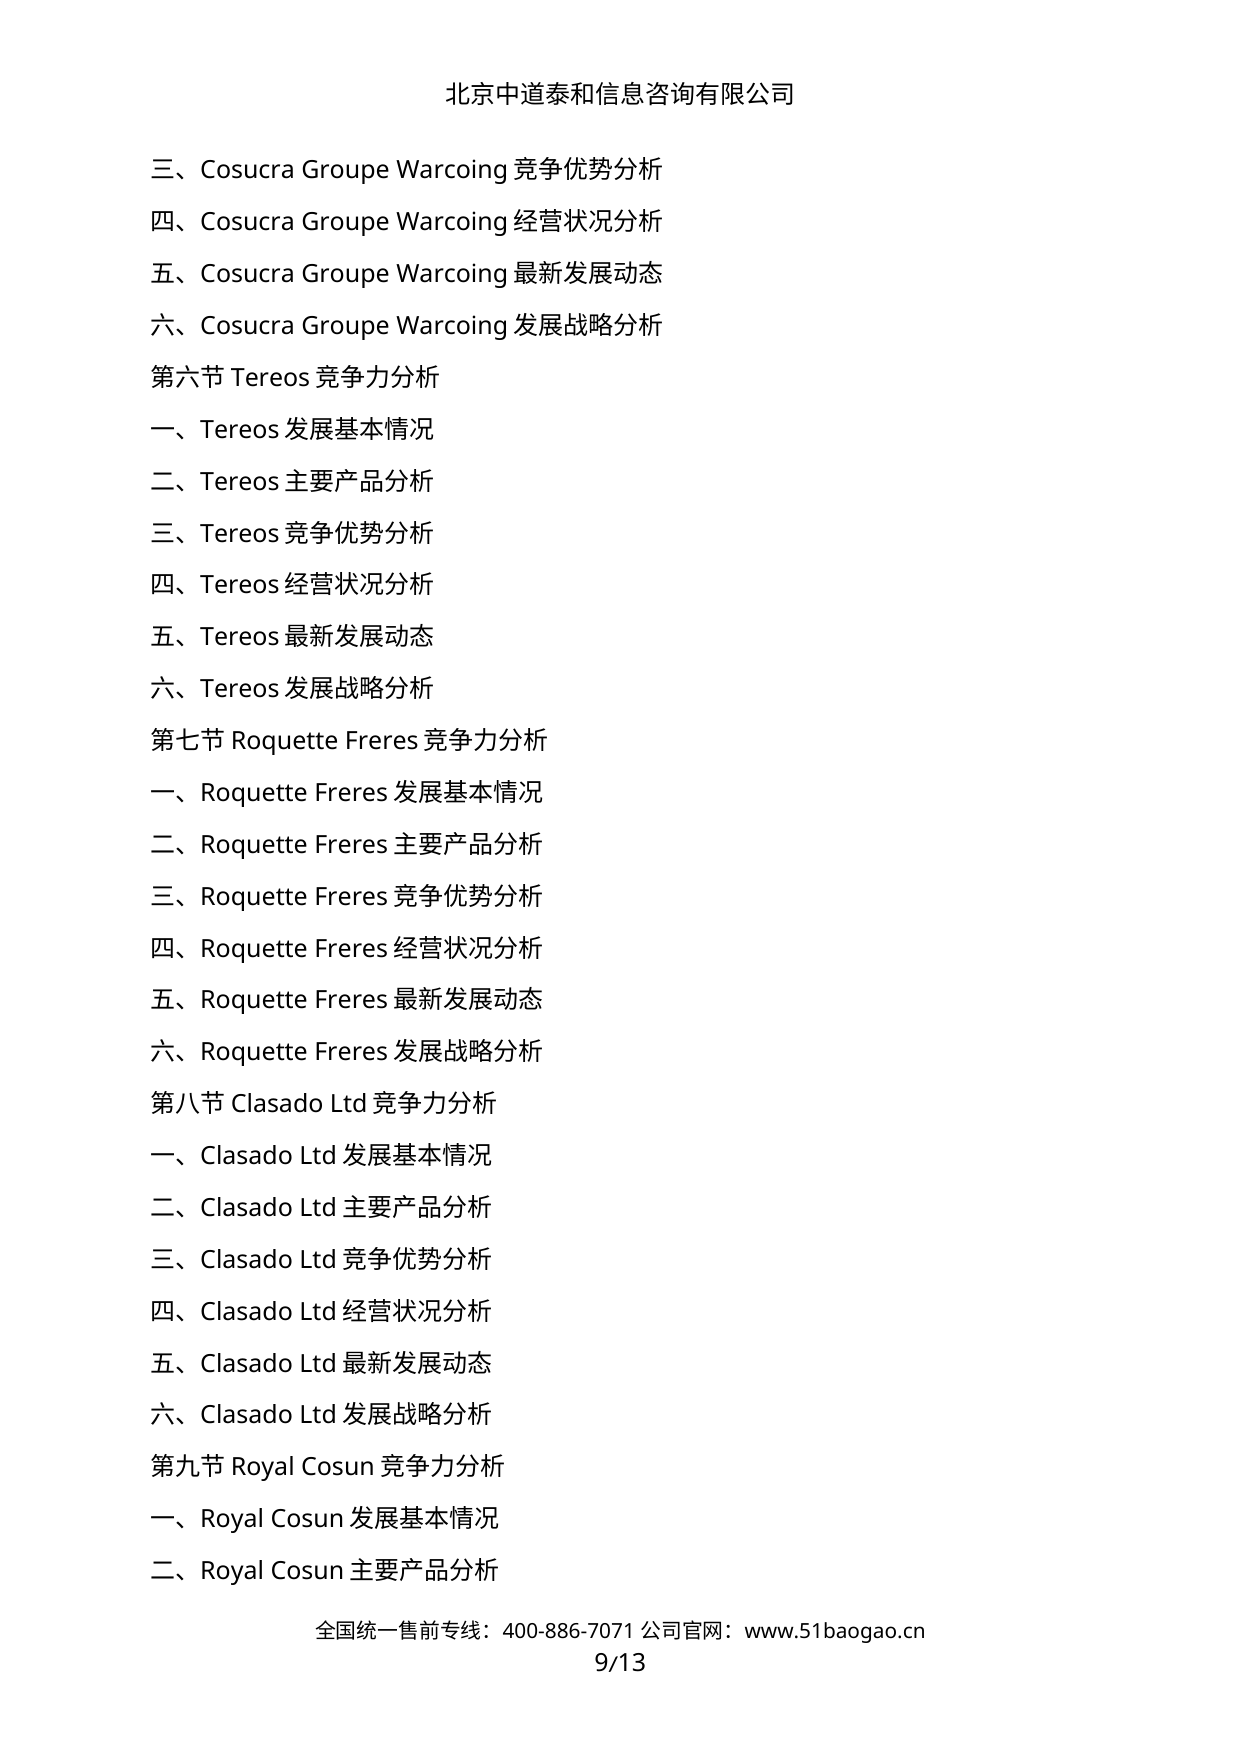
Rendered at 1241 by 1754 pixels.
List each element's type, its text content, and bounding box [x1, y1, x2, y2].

text 四、Roquette Freres经营状况分析 [150, 928, 1090, 964]
text 一、Clasado Ltd发展基本情况 [150, 1136, 1090, 1172]
text 六、Cosucra Groupe Warcoing发展战略分析 [150, 306, 1090, 342]
text 三、Tereos竞争优势分析 [150, 513, 1090, 549]
text 三、Cosucra Groupe Warcoing竞争优势分析 [150, 150, 1090, 186]
text 二、Clasado Ltd主要产品分析 [150, 1187, 1090, 1224]
text 第七节 Roquette Freres竞争力分析 [150, 721, 1090, 757]
text 二、Tereos主要产品分析 [150, 461, 1090, 497]
text 四、Tereos经营状况分析 [150, 565, 1090, 601]
text 五、Roquette Freres最新发展动态 [150, 980, 1090, 1016]
text 六、Roquette Freres发展战略分析 [150, 1032, 1090, 1068]
text 第八节 Clasado Ltd竞争力分析 [150, 1084, 1090, 1120]
text 六、Tereos发展战略分析 [150, 669, 1090, 705]
text 二、Royal Cosun主要产品分析 [150, 1551, 1090, 1587]
text 三、Roquette Freres竞争优势分析 [150, 876, 1090, 912]
text 一、Roquette Freres发展基本情况 [150, 772, 1090, 809]
text 五、Clasado Ltd最新发展动态 [150, 1343, 1090, 1379]
text 五、Cosucra Groupe Warcoing最新发展动态 [150, 254, 1090, 290]
text 一、Tereos发展基本情况 [150, 409, 1090, 446]
text 四、Cosucra Groupe Warcoing经营状况分析 [150, 202, 1090, 238]
text 二、Roquette Freres主要产品分析 [150, 824, 1090, 861]
text 第九节 Royal Cosun竞争力分析 [150, 1447, 1090, 1483]
text 第六节 Tereos竞争力分析 [150, 357, 1090, 394]
text 一、Royal Cosun发展基本情况 [150, 1499, 1090, 1535]
text 六、Clasado Ltd发展战略分析 [150, 1395, 1090, 1431]
text 五、Tereos最新发展动态 [150, 617, 1090, 653]
text 四、Clasado Ltd经营状况分析 [150, 1291, 1090, 1327]
text 三、Clasado Ltd竞争优势分析 [150, 1239, 1090, 1276]
